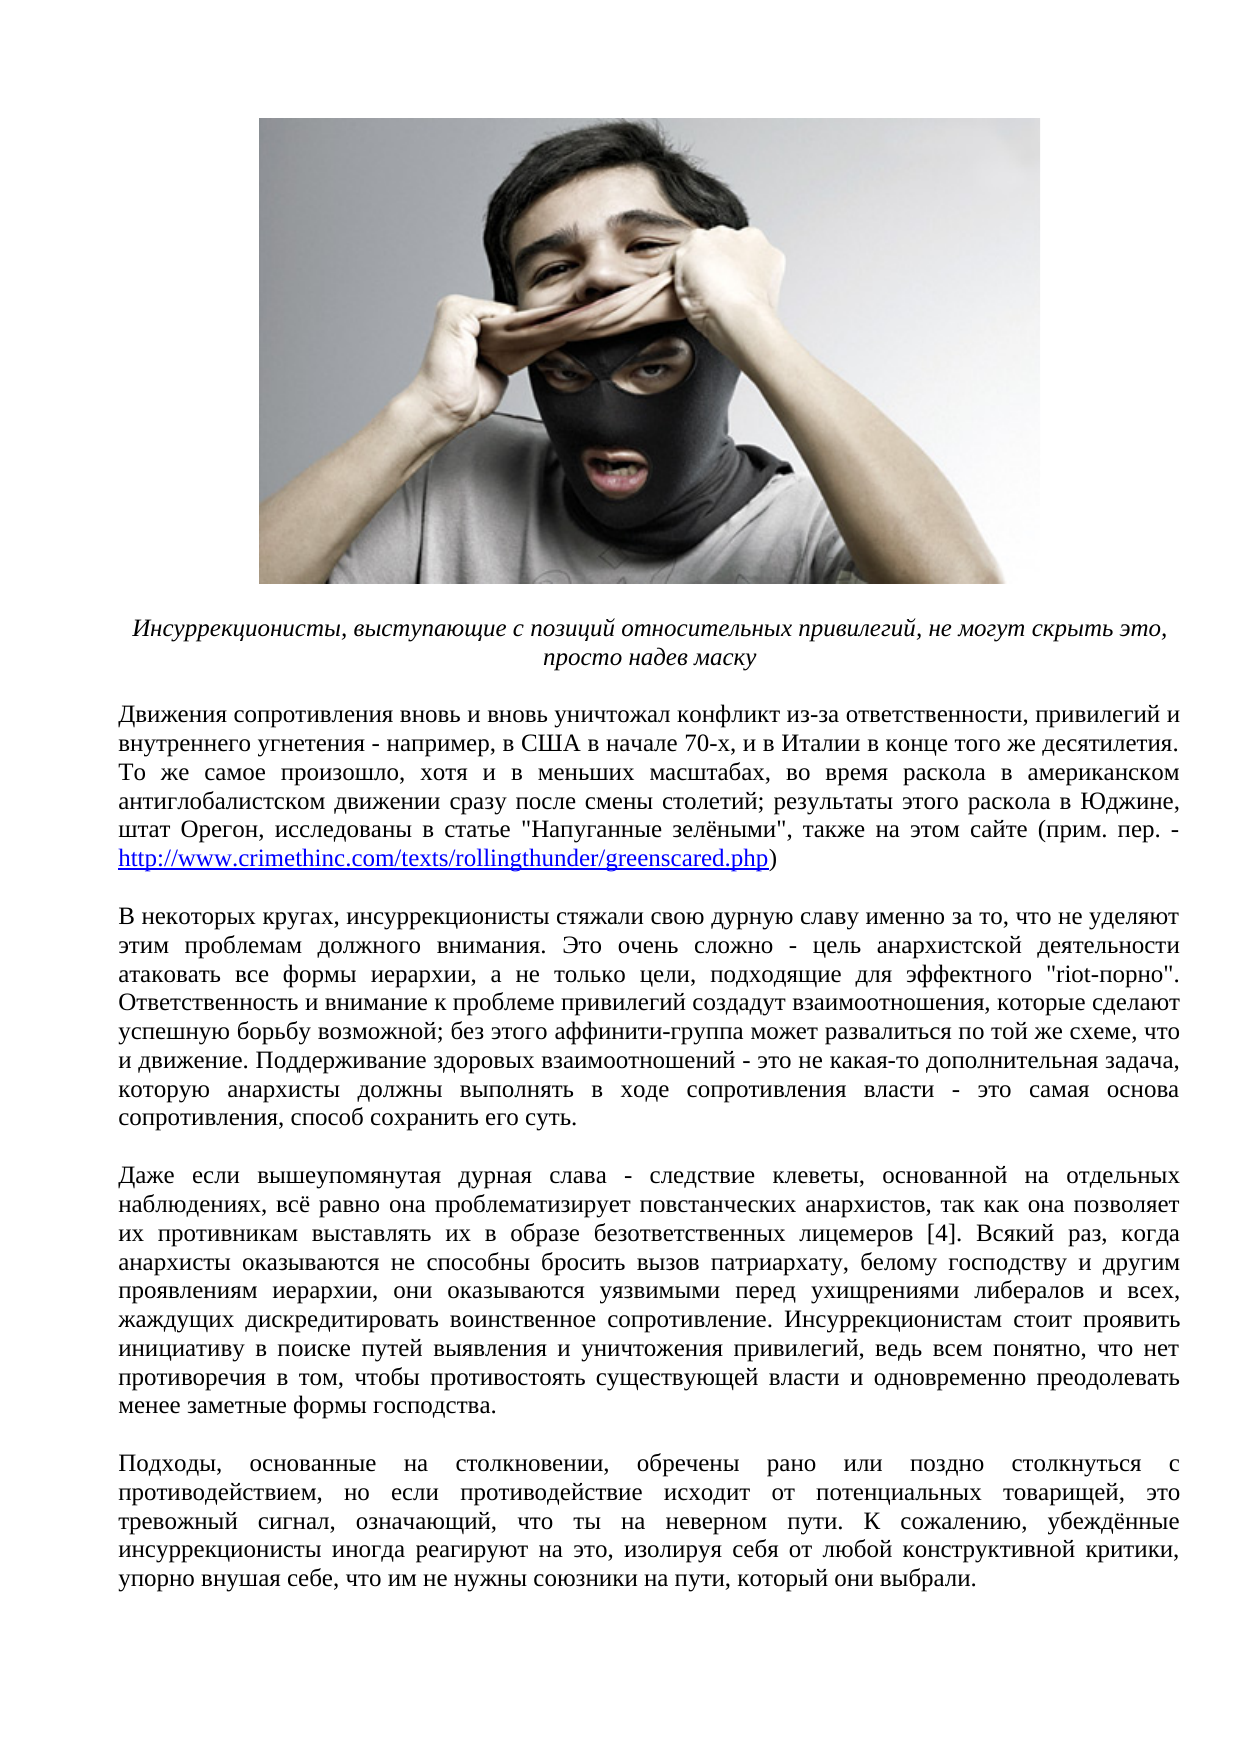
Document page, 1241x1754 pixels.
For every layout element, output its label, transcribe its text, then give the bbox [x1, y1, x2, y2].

text Движения сопротивления вновь и вновь уничтожал конфликт из-за ответственности, привилегий и внутреннего угнетения - например, в США в начале 70-х, и в Италии в конце того же десятилетия. То же самое произошло, хотя и в меньших масштабах, во время раскола в американском антиглобалистском движении сразу после смены столетий; результаты этого раскола в Юджине, штат Орегон, исследованы в статье "Напуганные зелёными", также на этом сайте (прим. пер. - http://www.crimethinc.com/texts/rollingthunder/greenscared.php) [118, 699, 1181, 872]
picture [259, 118, 1041, 584]
text В некоторых кругах, инсуррекционисты стяжали свою дурную славу именно за то, что не уделяют этим проблемам должного внимания. Это очень сложно - цель анархистской деятельности атаковать все формы иерархии, а не только цели, подходящие для эффектного "riot-порно". Ответственность и внимание к проблеме привилегий создадут взаимоотношения, которые сделают успешную борьбу возможной; без этого аффинити-группа может развалиться по той же схеме, что и движение. Поддерживание здоровых взаимоотношений - это не какая-то дополнительная задача, которую анархисты должны выполнять в ходе сопротивления власти - это самая основа сопротивления, способ сохранить его суть. [118, 901, 1181, 1131]
text Подходы, основанные на столкновении, обречены рано или поздно столкнуться с противодействием, но если противодействие исходит от потенциальных товарищей, это тревожный сигнал, означающий, что ты на неверном пути. К сожалению, убеждённые инсуррекционисты иногда реагируют на это, изолируя себя от любой конструктивной критики, упорно внушая себе, что им не нужны союзники на пути, который они выбрали. [118, 1448, 1181, 1592]
text Даже если вышеупомянутая дурная слава - следствие клеветы, основанной на отдельных наблюдениях, всё равно она проблематизирует повстанческих анархистов, так как она позволяет их противникам выставлять их в образе безответственных лицемеров [4]. Всякий раз, когда анархисты оказываются не способны бросить вызов патриархату, белому господству и другим проявлениям иерархии, они оказываются уязвимыми перед ухищрениями либералов и всех, жаждущих дискредитировать воинственное сопротивление. Инсуррекционистам стоит проявить инициативу в поиске путей выявления и уничтожения привилегий, ведь всем понятно, что нет противоречия в том, чтобы противостоять существующей власти и одновременно преодолевать менее заметные формы господства. [118, 1160, 1181, 1419]
text Инсуррекционисты, выступающие с позиций относительных привилегий, не могут скрыть это, просто надев маску [118, 613, 1181, 670]
